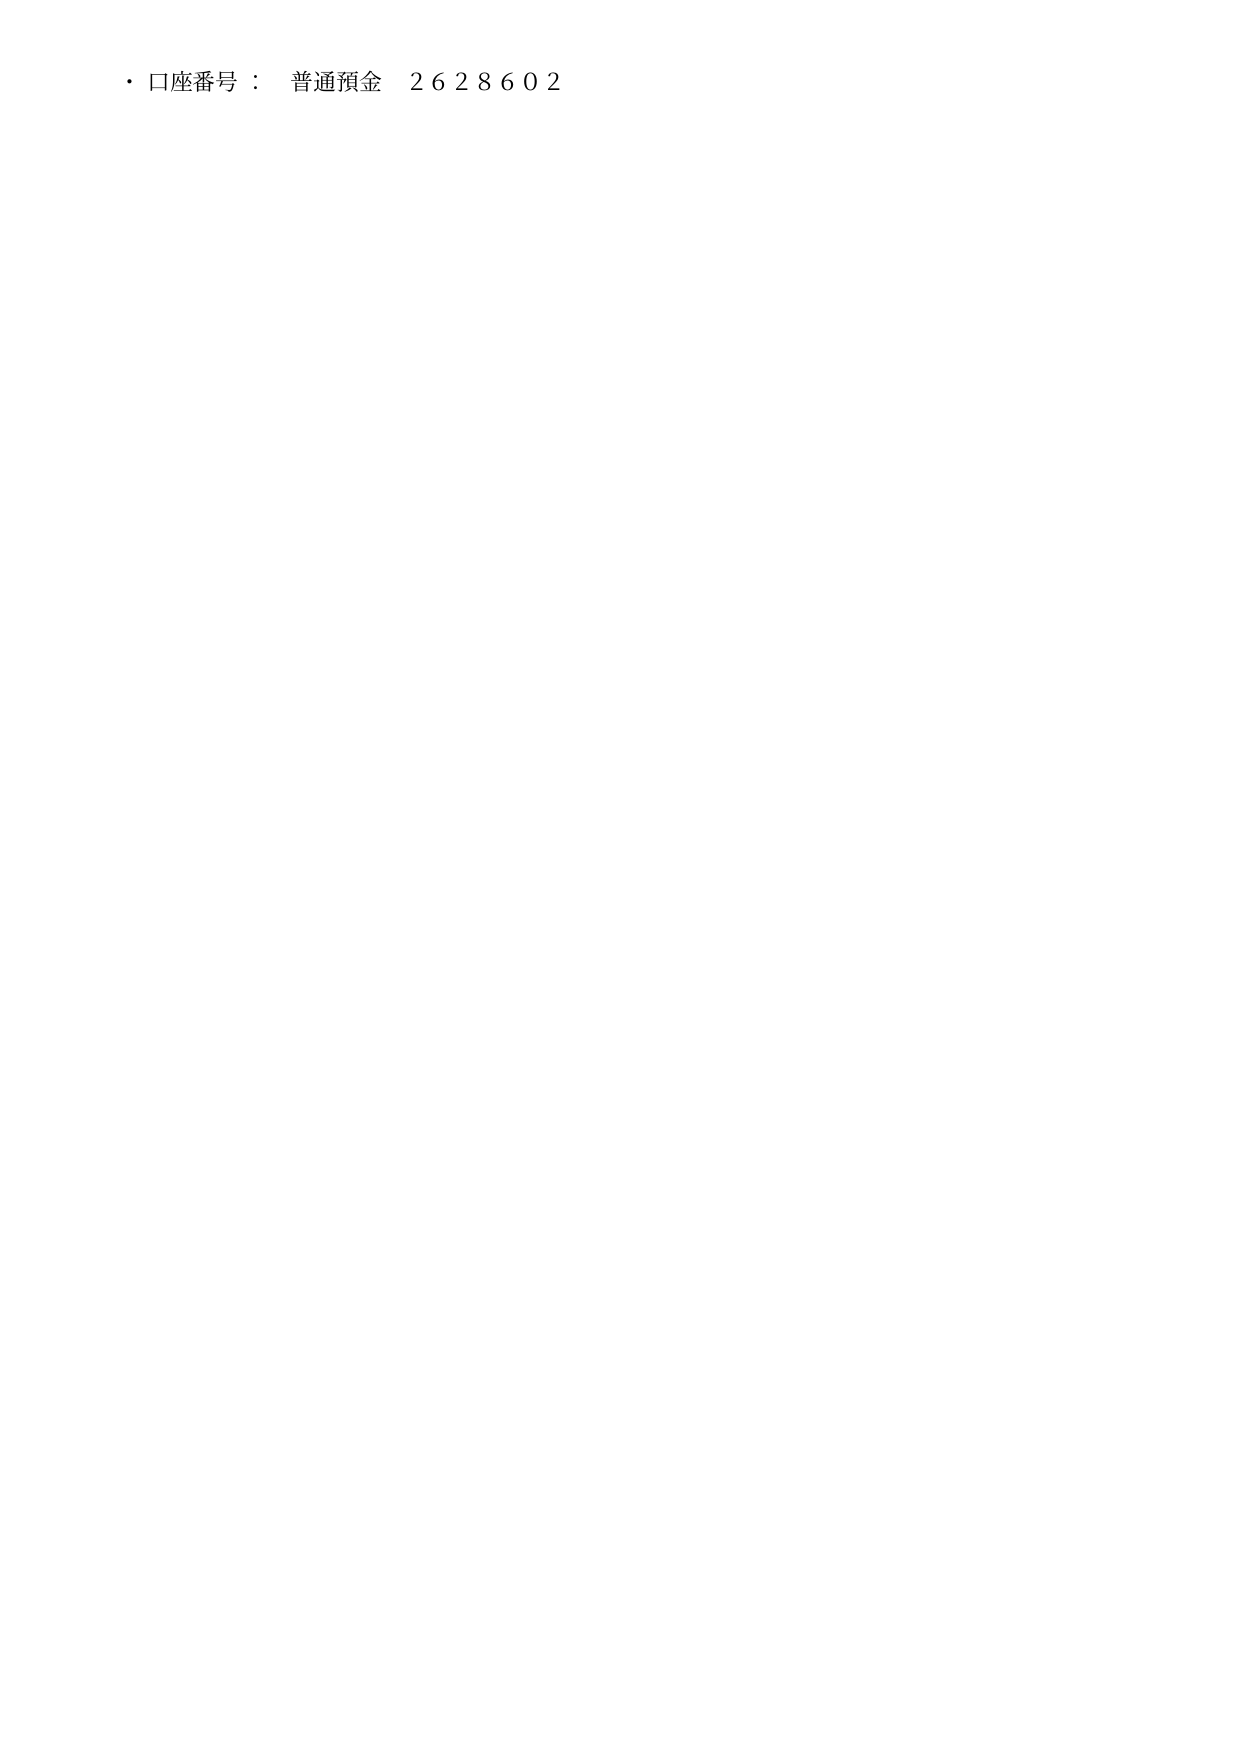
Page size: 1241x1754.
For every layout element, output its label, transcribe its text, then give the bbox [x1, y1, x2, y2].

text ・ 口座番号 ： 普通預金 ２６２８６０２ [118, 63, 1122, 97]
